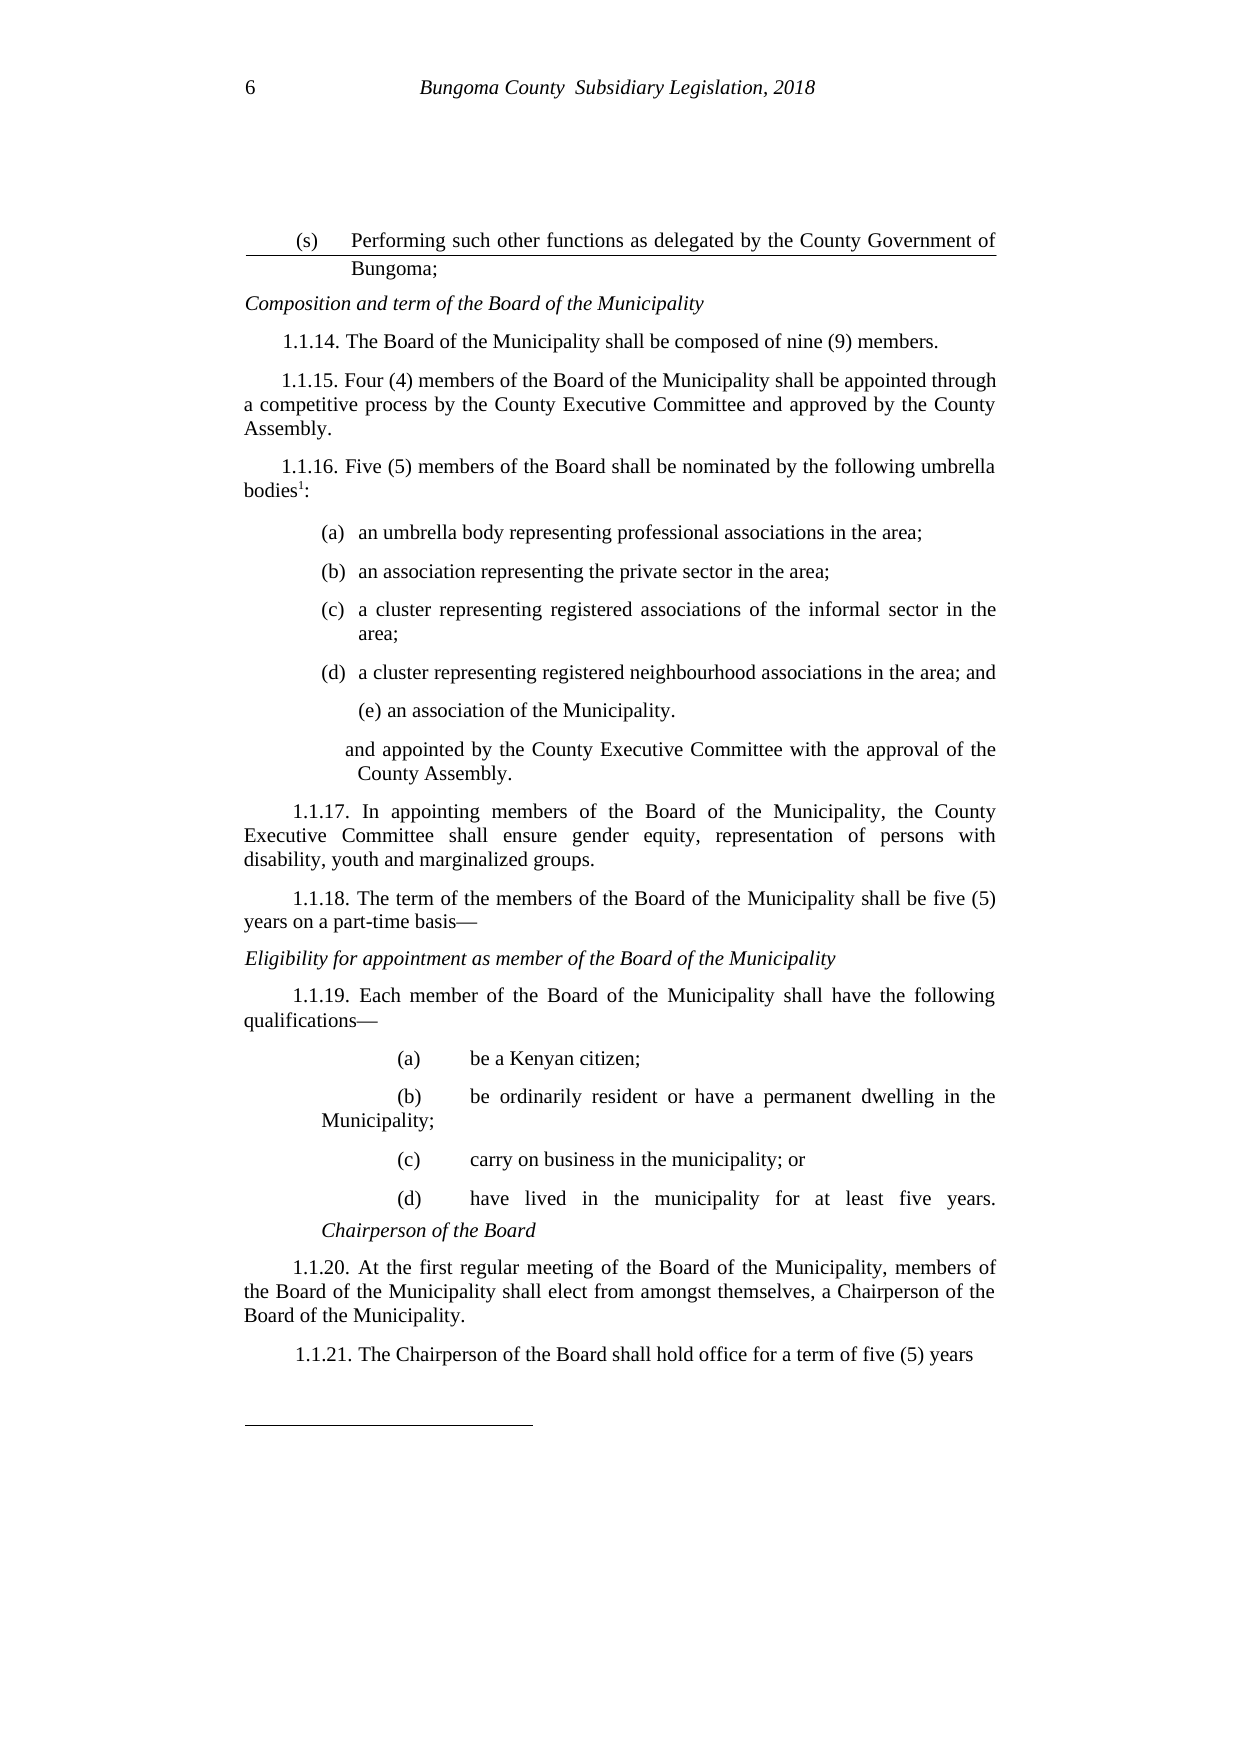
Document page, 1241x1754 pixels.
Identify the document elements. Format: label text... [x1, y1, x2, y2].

text 1.1.15. Four (4) members of the Board of the Municipality shall be appointed through a competitive process by the County Executive Committee and approved by the County Assembly. [243, 368, 997, 440]
text 1.1.18. The term of the members of the Board of the Municipality shall be five (5) years on a part-time basis— [243, 885, 997, 933]
list be ordinarily resident or have a permanent dwelling in the Municipality; [321, 1085, 997, 1132]
text 1.1.21. The Chairperson of the Board shall hold office for a term of five (5) years [295, 1342, 997, 1366]
subtitle Composition and term of the Board of the Municipality [244, 291, 997, 315]
list carry on business in the municipality; or [321, 1147, 997, 1171]
list an association representing the private sector in the area; [321, 559, 997, 583]
list Performing such other functions as delegated by the County Government of Bungoma; [296, 228, 997, 280]
text 1.1.14. The Board of the Municipality shall be composed of nine (9) members. [282, 330, 997, 353]
list be a Kenyan citizen; [321, 1046, 997, 1070]
text 1.1.17. In appointing members of the Board of the Municipality, the County Executive Committee shall ensure gender equity, representation of persons with disability, youth and marginalized groups. [243, 799, 997, 871]
list a cluster representing registered associations of the informal sector in the area; [321, 598, 997, 645]
subtitle Eligibility for appointment as member of the Board of the Municipality [244, 946, 997, 969]
list have lived in the municipality for at least five years. Chairperson of the Board [321, 1185, 997, 1242]
text 1.1.20. At the first regular meeting of the Board of the Municipality, members of the Board of the Municipality shall elect from amongst themselves, a Chairperson of the Board of the Municipality. [243, 1256, 997, 1327]
list an umbrella body representing professional associations in the area; [321, 521, 997, 544]
list a cluster representing registered neighbourhood associations in the area; and (e) an association of the Municipality. [321, 660, 997, 722]
text 1.1.19. Each member of the Board of the Municipality shall have the following qualifications— [243, 984, 997, 1032]
text 1.1.16. Five (5) members of the Board shall be nominated by the following umbrella bodies1: [243, 454, 997, 502]
text and appointed by the County Executive Committee with the approval of the County Assembly. [345, 737, 997, 784]
